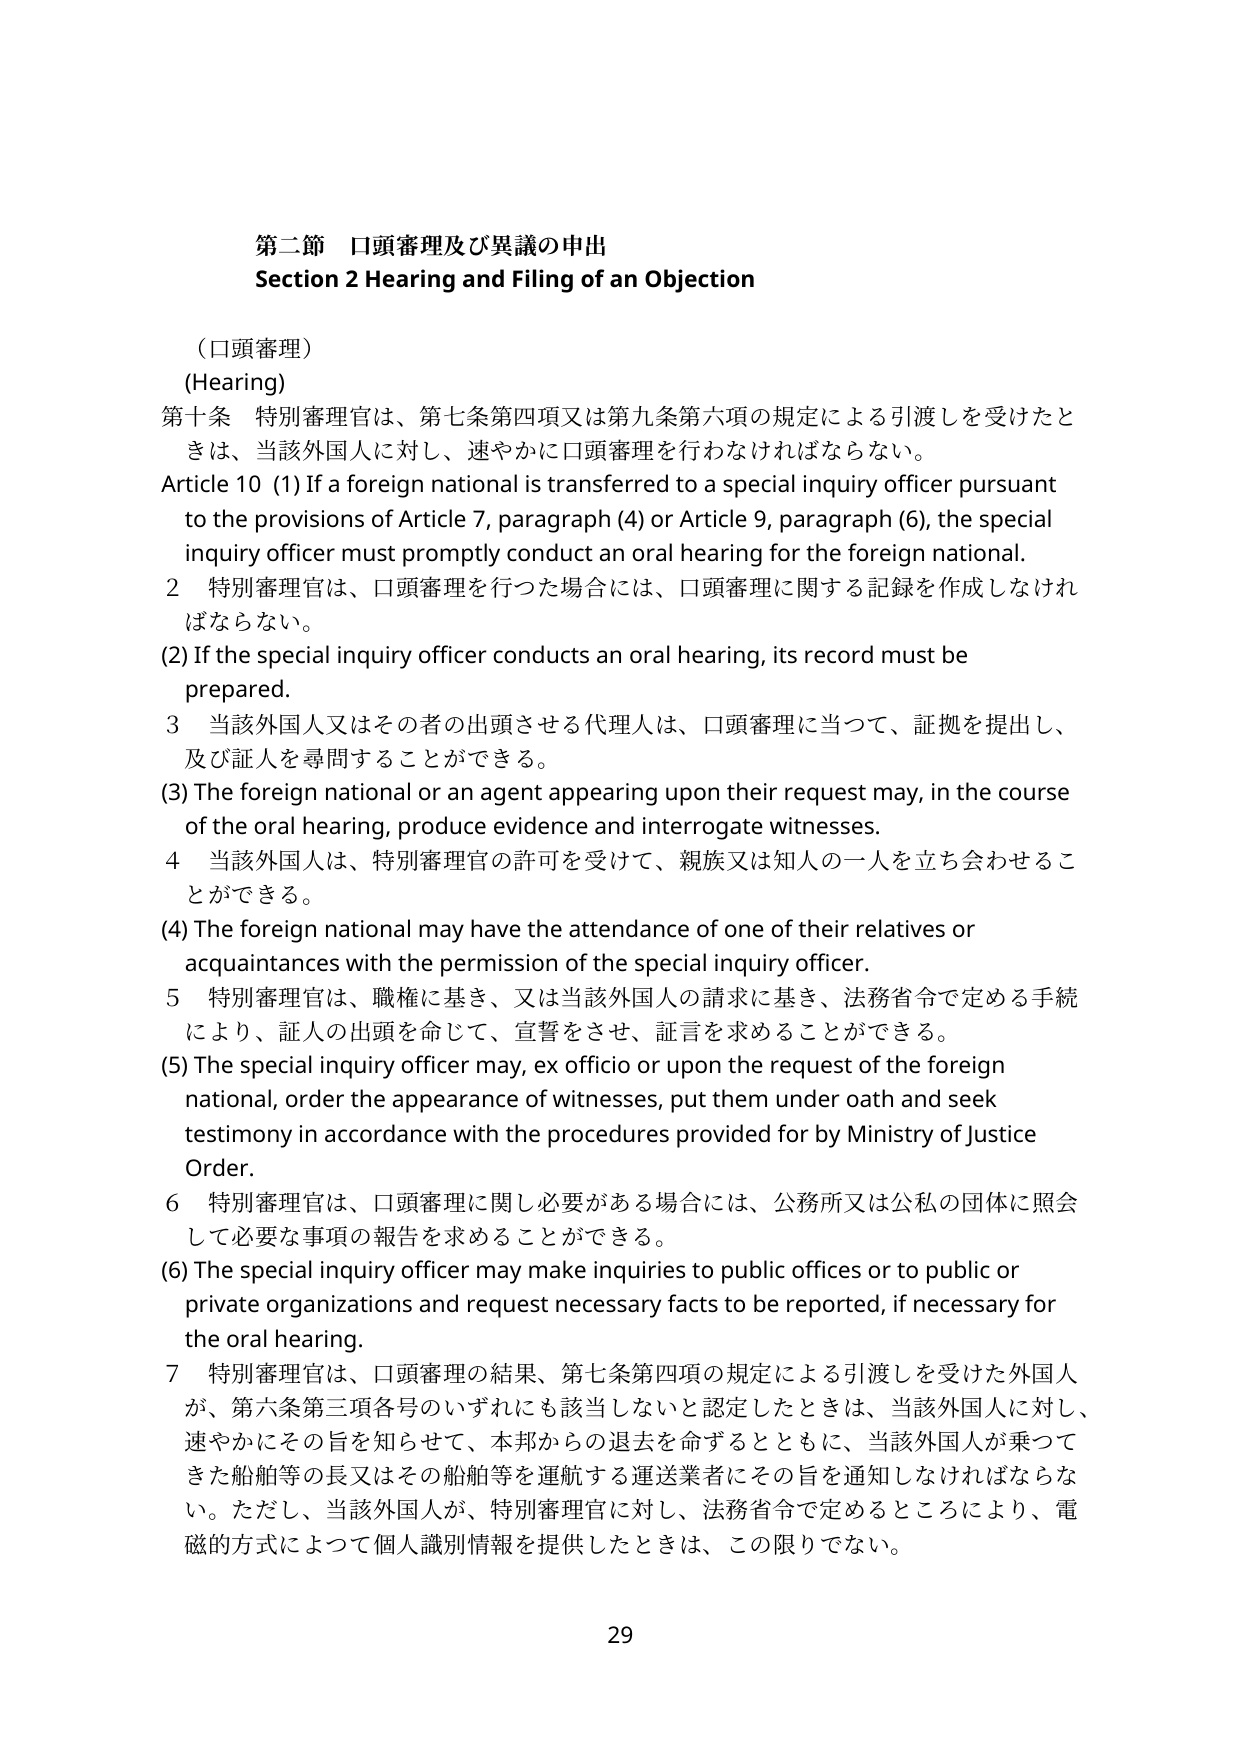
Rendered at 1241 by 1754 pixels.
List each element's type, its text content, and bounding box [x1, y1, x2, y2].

text ６ 特別審理官は、口頭審理に関し必要がある場合には、公務所又は公私の団体に照会して必要な事項の報告を求めることができる。 [161, 1184, 1079, 1253]
text 第二節 口頭審理及び異議の申出 [253, 228, 1079, 262]
text Section 2 Hearing and Filing of an Objection [253, 262, 1079, 296]
text ５ 特別審理官は、職権に基き、又は当該外国人の請求に基き、法務省令で定める手続により、証人の出頭を命じて、宣誓をさせ、証言を求めることができる。 [161, 979, 1079, 1048]
text ７ 特別審理官は、口頭審理の結果、第七条第四項の規定による引渡しを受けた外国人が、第六条第三項各号のいずれにも該当しないと認定したときは、当該外国人に対し、速やかにその旨を知らせて、本邦からの退去を命ずるとともに、当該外国人が乗つてきた船舶等の長又はその船舶等を運航する運送業者にその旨を通知しなければならない。ただし、当該外国人が、特別審理官に対し、法務省令で定めるところにより、電磁的方式によつて個人識別情報を提供したときは、この限りでない。 [161, 1355, 1079, 1560]
text (4) The foreign national may have the attendance of one of their relatives or acquaintances with the permission of the special inquiry officer. [161, 911, 1079, 979]
text Article 10 (1) If a foreign national is transferred to a special inquiry officer pursuant to the provisions of Article 7, paragraph (4) or Article 9, paragraph (6), the special inquiry officer must promptly conduct an oral hearing for the foreign national. [161, 467, 1079, 569]
text ２ 特別審理官は、口頭審理を行つた場合には、口頭審理に関する記録を作成しなければならない。 [161, 569, 1079, 638]
text (3) The foreign national or an agent appearing upon their request may, in the course of the oral hearing, produce evidence and interrogate witnesses. [161, 774, 1079, 843]
text (Hearing) [184, 364, 1079, 399]
text ３ 当該外国人又はその者の出頭させる代理人は、口頭審理に当つて、証拠を提出し、及び証人を尋問することができる。 [161, 706, 1079, 774]
text (5) The special inquiry officer may, ex officio or upon the request of the foreign national, order the appearance of witnesses, put them under oath and seek testimony in accordance with the procedures provided for by Ministry of Justice Order. [161, 1048, 1079, 1184]
text （口頭審理） [184, 330, 1079, 364]
text (6) The special inquiry officer may make inquiries to public offices or to public or private organizations and request necessary facts to be reported, if necessary for the oral hearing. [161, 1253, 1079, 1355]
text (2) If the special inquiry officer conducts an oral hearing, its record must be prepared. [161, 638, 1079, 706]
text ４ 当該外国人は、特別審理官の許可を受けて、親族又は知人の一人を立ち会わせることができる。 [161, 843, 1079, 911]
text 第十条 特別審理官は、第七条第四項又は第九条第六項の規定による引渡しを受けたときは、当該外国人に対し、速やかに口頭審理を行わなければならない。 [161, 399, 1079, 467]
